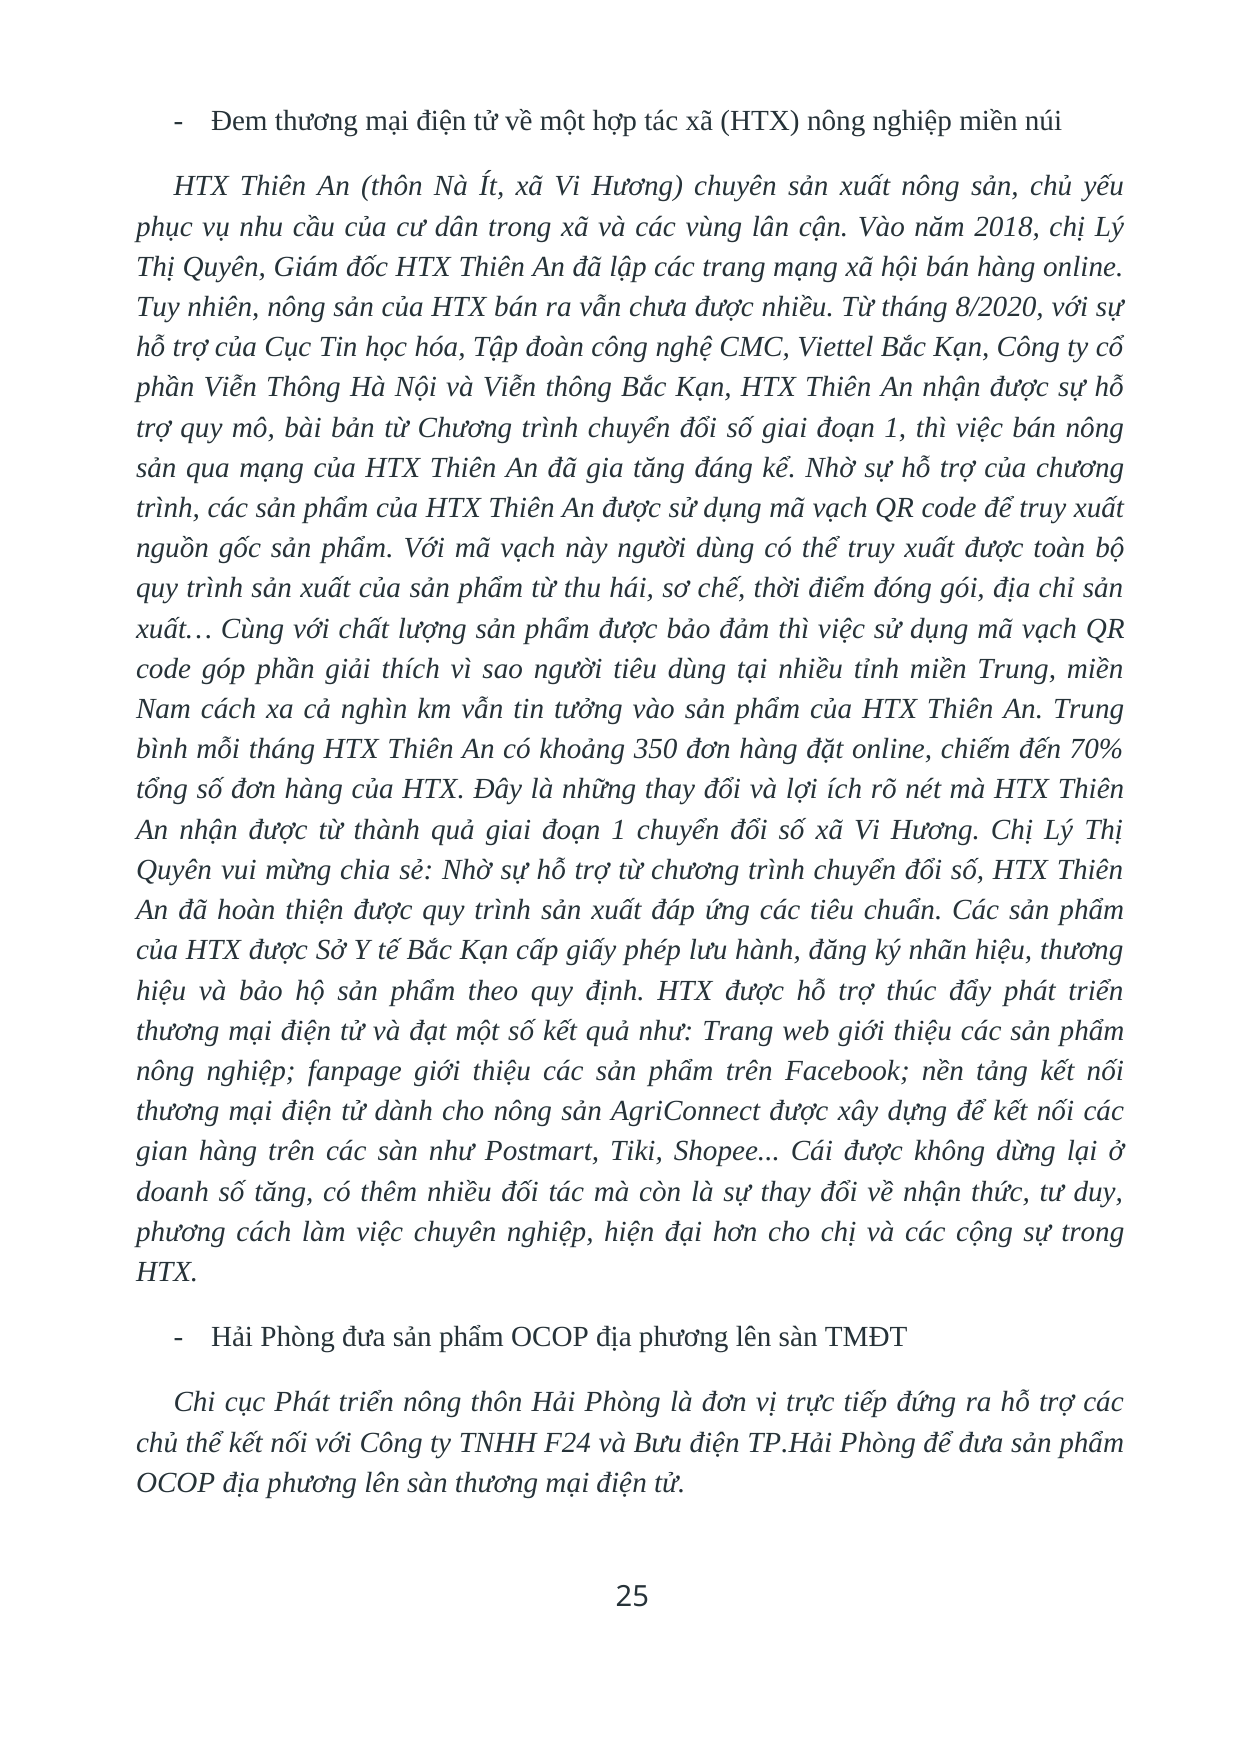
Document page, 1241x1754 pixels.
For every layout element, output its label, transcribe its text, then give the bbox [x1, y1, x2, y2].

list Đem thương mại điện tử về một hợp tác xã (HTX) nông nghiệp miền núi [173, 103, 1128, 137]
text HTX Thiên An (thôn Nà Ít, xã Vi Hương) chuyên sản xuất nông sản, chủ yếu phục vụ nhu cầu của cư dân trong xã và các vùng lân cận. Vào năm 2018, chị Lý Thị Quyên, Giám đốc HTX Thiên An đã lập các trang mạng xã hội bán hàng online. Tuy nhiên, nông sản của HTX bán ra vẫn chưa được nhiều. Từ tháng 8/2020, với sự hỗ trợ của Cục Tin học hóa, Tập đoàn công nghệ CMC, Viettel Bắc Kạn, Công ty cổ phần Viễn Thông Hà Nội và Viễn thông Bắc Kạn, HTX Thiên An nhận được sự hỗ trợ quy mô, bài bản từ Chương trình chuyển đổi số giai đoạn 1, thì việc bán nông sản qua mạng của HTX Thiên An đã gia tăng đáng kể. Nhờ sự hỗ trợ của chương trình, các sản phẩm của HTX Thiên An được sử dụng mã vạch QR code để truy xuất nguồn gốc sản phẩm. Với mã vạch này người dùng có thể truy xuất được toàn bộ quy trình sản xuất của sản phẩm từ thu hái, sơ chế, thời điểm đóng gói, địa chỉ sản xuất… Cùng với chất lượng sản phẩm được bảo đảm thì việc sử dụng mã vạch QR code góp phần giải thích vì sao người tiêu dùng tại nhiều tỉnh miền Trung, miền Nam cách xa cả nghìn km vẫn tin tưởng vào sản phẩm của HTX Thiên An. Trung bình mỗi tháng HTX Thiên An có khoảng 350 đơn hàng đặt online, chiếm đến 70% tổng số đơn hàng của HTX. Đây là những thay đổi và lợi ích rõ nét mà HTX Thiên An nhận được từ thành quả giai đoạn 1 chuyển đổi số xã Vi Hương. Chị Lý Thị Quyên vui mừng chia sẻ: Nhờ sự hỗ trợ từ chương trình chuyển đổi số, HTX Thiên An đã hoàn thiện được quy trình sản xuất đáp ứng các tiêu chuẩn. Các sản phẩm của HTX được Sở Y tế Bắc Kạn cấp giấy phép lưu hành, đăng ký nhãn hiệu, thương hiệu và bảo hộ sản phẩm theo quy định. HTX được hỗ trợ thúc đẩy phát triển thương mại điện tử và đạt một số kết quả như: Trang web giới thiệu các sản phẩm nông nghiệp; fanpage giới thiệu các sản phẩm trên Facebook; nền tảng kết nối thương mại điện tử dành cho nông sản AgriConnect được xây dựng để kết nối các gian hàng trên các sàn như Postmart, Tiki, Shopee... Cái được không dừng lại ở doanh số tăng, có thêm nhiều đối tác mà còn là sự thay đổi về nhận thức, tư duy, phương cách làm việc chuyên nghiệp, hiện đại hơn cho chị và các cộng sự trong HTX. [136, 168, 1128, 1288]
list Hải Phòng đưa sản phẩm OCOP địa phương lên sàn TMĐT [173, 1319, 1128, 1353]
text Chi cục Phát triển nông thôn Hải Phòng là đơn vị trực tiếp đứng ra hỗ trợ các chủ thể kết nối với Công ty TNHH F24 và Bưu điện TP.Hải Phòng để đưa sản phẩm OCOP địa phương lên sàn thương mại điện tử. [136, 1384, 1128, 1498]
